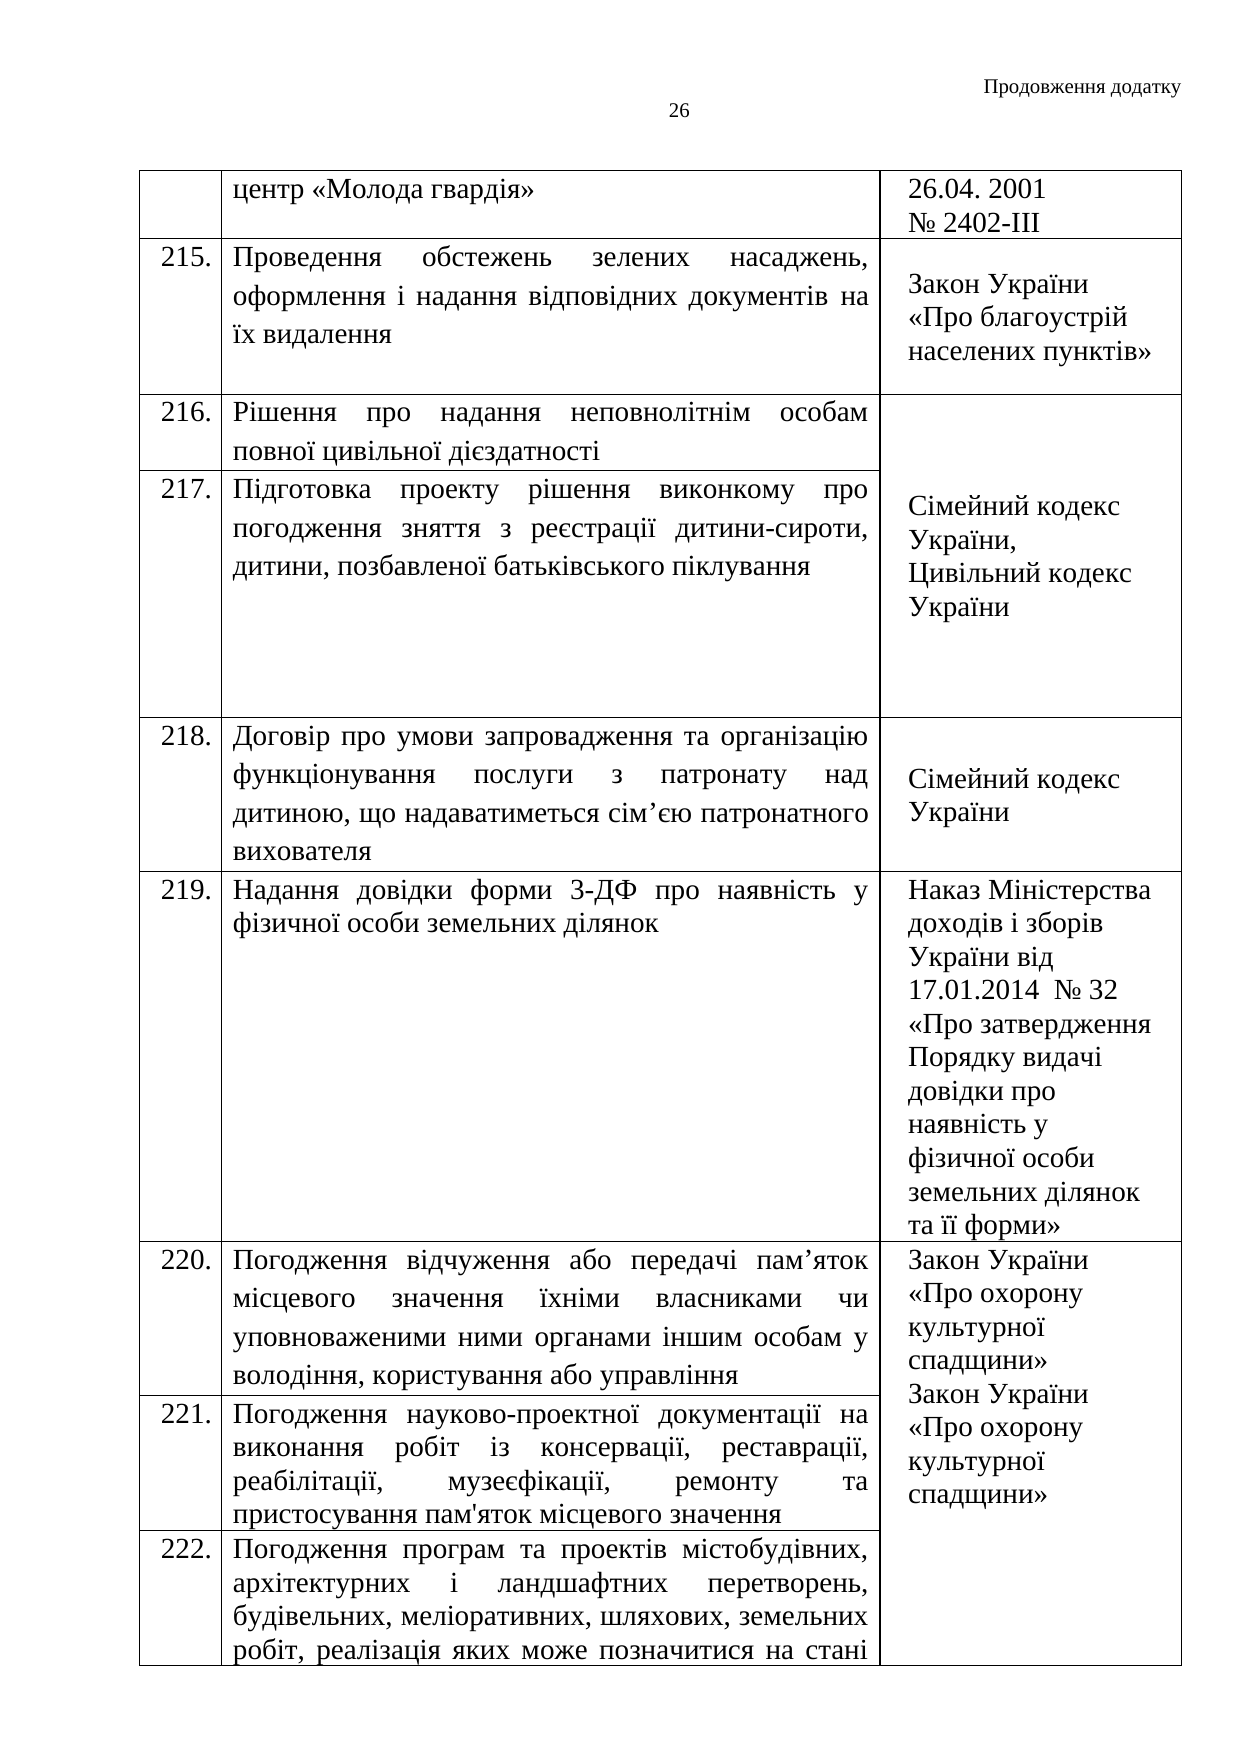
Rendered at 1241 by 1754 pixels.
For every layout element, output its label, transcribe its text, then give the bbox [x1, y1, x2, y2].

table_cell [140, 171, 221, 238]
table_cell [140, 239, 221, 393]
table_cell [140, 1242, 221, 1395]
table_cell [881, 171, 1181, 238]
table_cell [140, 1531, 221, 1665]
table_cell Договір про умови запровадження та організацію функціонування послуги з патронату над дитиною, що надаватиметься сім’єю патронатного вихователя [222, 718, 879, 871]
table_cell [140, 395, 221, 470]
table_cell Проведення обстежень зелених насаджень, оформлення і надання відповідних документів на їх видалення [222, 239, 879, 393]
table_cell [222, 171, 879, 238]
table_cell [140, 718, 221, 871]
table_cell Рішення про надання неповнолітнім особам повної цивільної дієздатності [222, 395, 879, 470]
table_cell Погодження науково-проектної документації на виконання робіт із консервації, реставрації, реабілітації, музеєфікації, ремонту та пристосування пам'яток місцевого значення [222, 1396, 879, 1530]
table_cell [140, 471, 221, 717]
table_cell Сімейний кодекс України, Цивільний кодекс України [881, 395, 1181, 717]
table_cell Погодження відчуження або передачі пам’яток місцевого значення їхніми власниками чи уповноваженими ними органами іншим особам у володіння, користування або управління [222, 1242, 879, 1395]
table_cell Надання довідки форми 3-ДФ про наявність у фізичної особи земельних ділянок [222, 872, 879, 1241]
table_cell [140, 872, 221, 1241]
table_cell Закон України «Про охорону культурної спадщини» Закон України «Про охорону культурної спадщини» [881, 1242, 1181, 1665]
table_cell Сімейний кодекс України [881, 718, 1181, 871]
table_cell [140, 1396, 221, 1530]
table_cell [222, 1531, 879, 1665]
table_cell Підготовка проекту рішення виконкому про погодження зняття з реєстрації дитини-сироти, дитини, позбавленої батьківського піклування [222, 471, 879, 717]
table_cell Закон України «Про благоустрій населених пунктів» [881, 239, 1181, 393]
table_cell Наказ Міністерства доходів і зборів України від 17.01.2014 № 32 «Про затвердження Порядку видачі довідки про наявність у фізичної особи земельних ділянок та її форми» [881, 872, 1181, 1241]
